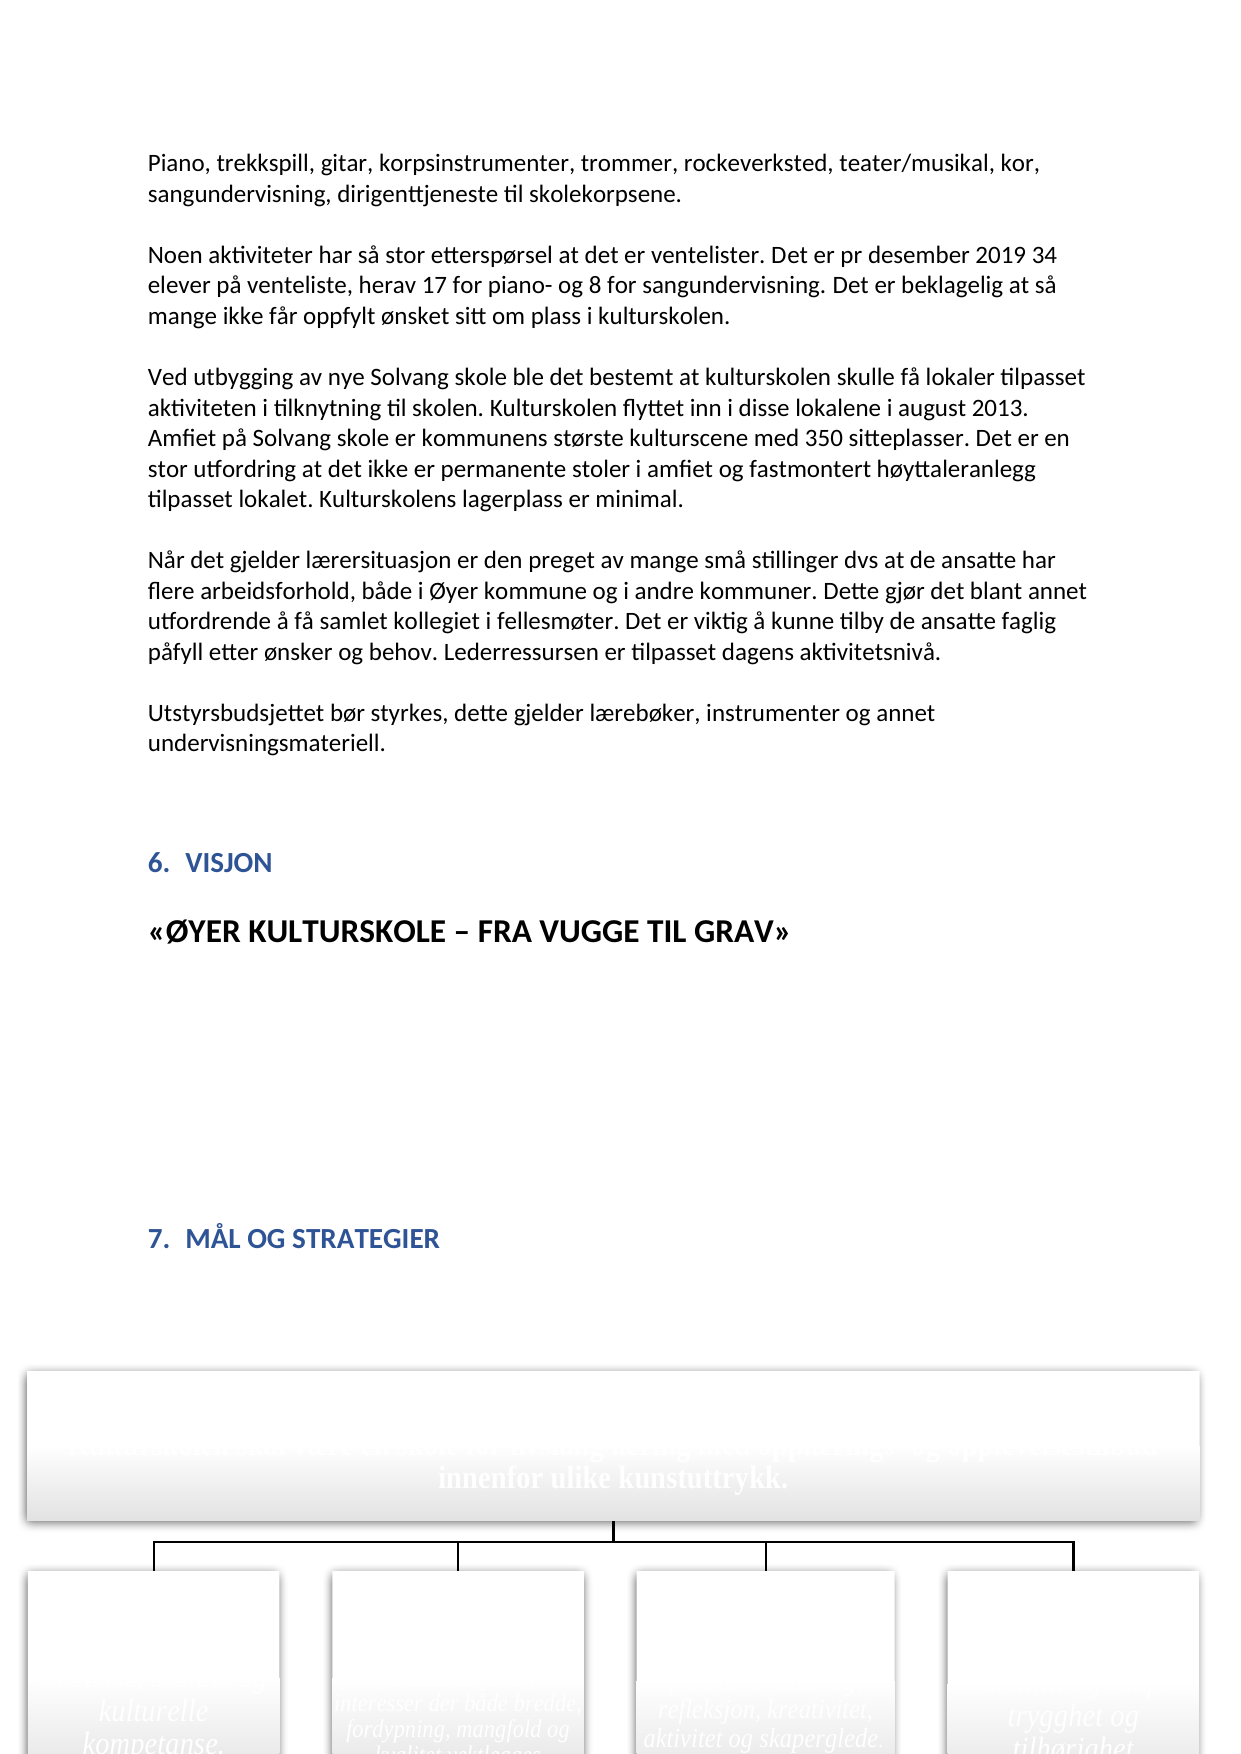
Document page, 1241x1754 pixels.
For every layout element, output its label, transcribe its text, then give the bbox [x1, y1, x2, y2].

subtitle MÅL OG STRATEGIER [148, 1220, 1093, 1256]
text Ved utbygging av nye Solvang skole ble det bestemt at kulturskolen skulle få lokaler tilpasset aktiviteten i tilknytning til skolen. Kulturskolen flyttet inn i disse lokalene i august 2013. Amfiet på Solvang skole er kommunens største kulturscene med 350 sitteplasser. Det er en stor utfordring at det ikke er permanente stoler i amfiet og fastmontert høyttaleranlegg tilpasset lokalet. Kulturskolens lagerplass er minimal. [148, 361, 1093, 514]
text Utstyrsbudsjettet bør styrkes, dette gjelder lærebøker, instrumenter og annet undervisningsmateriell. [148, 697, 1093, 758]
text «ØYER KULTURSKOLE – FRA VUGGE TIL GRAV» [148, 910, 1093, 951]
text Noen aktiviteter har så stor etterspørsel at det er ventelister. Det er pr desember 2019 34 elever på venteliste, herav 17 for piano- og 8 for sangundervisning. Det er beklagelig at så mange ikke får oppfylt ønsket sitt om plass i kulturskolen. [148, 239, 1093, 331]
text Piano, trekkspill, gitar, korpsinstrumenter, trommer, rockeverksted, teater/musikal, kor, sangundervisning, dirigenttjeneste til skolekorpsene. [148, 148, 1093, 209]
subtitle VISJON [148, 844, 1093, 880]
text Når det gjelder lærersituasjon er den preget av mange små stillinger dvs at de ansatte har flere arbeidsforhold, både i Øyer kommune og i andre kommuner. Dette gjør det blant annet utfordrende å få samlet kollegiet i fellesmøter. Det er viktig å kunne tilby de ansatte faglig påfyll etter ønsker og behov. Lederressursen er tilpasset dagens aktivitetsnivå. [148, 544, 1093, 666]
